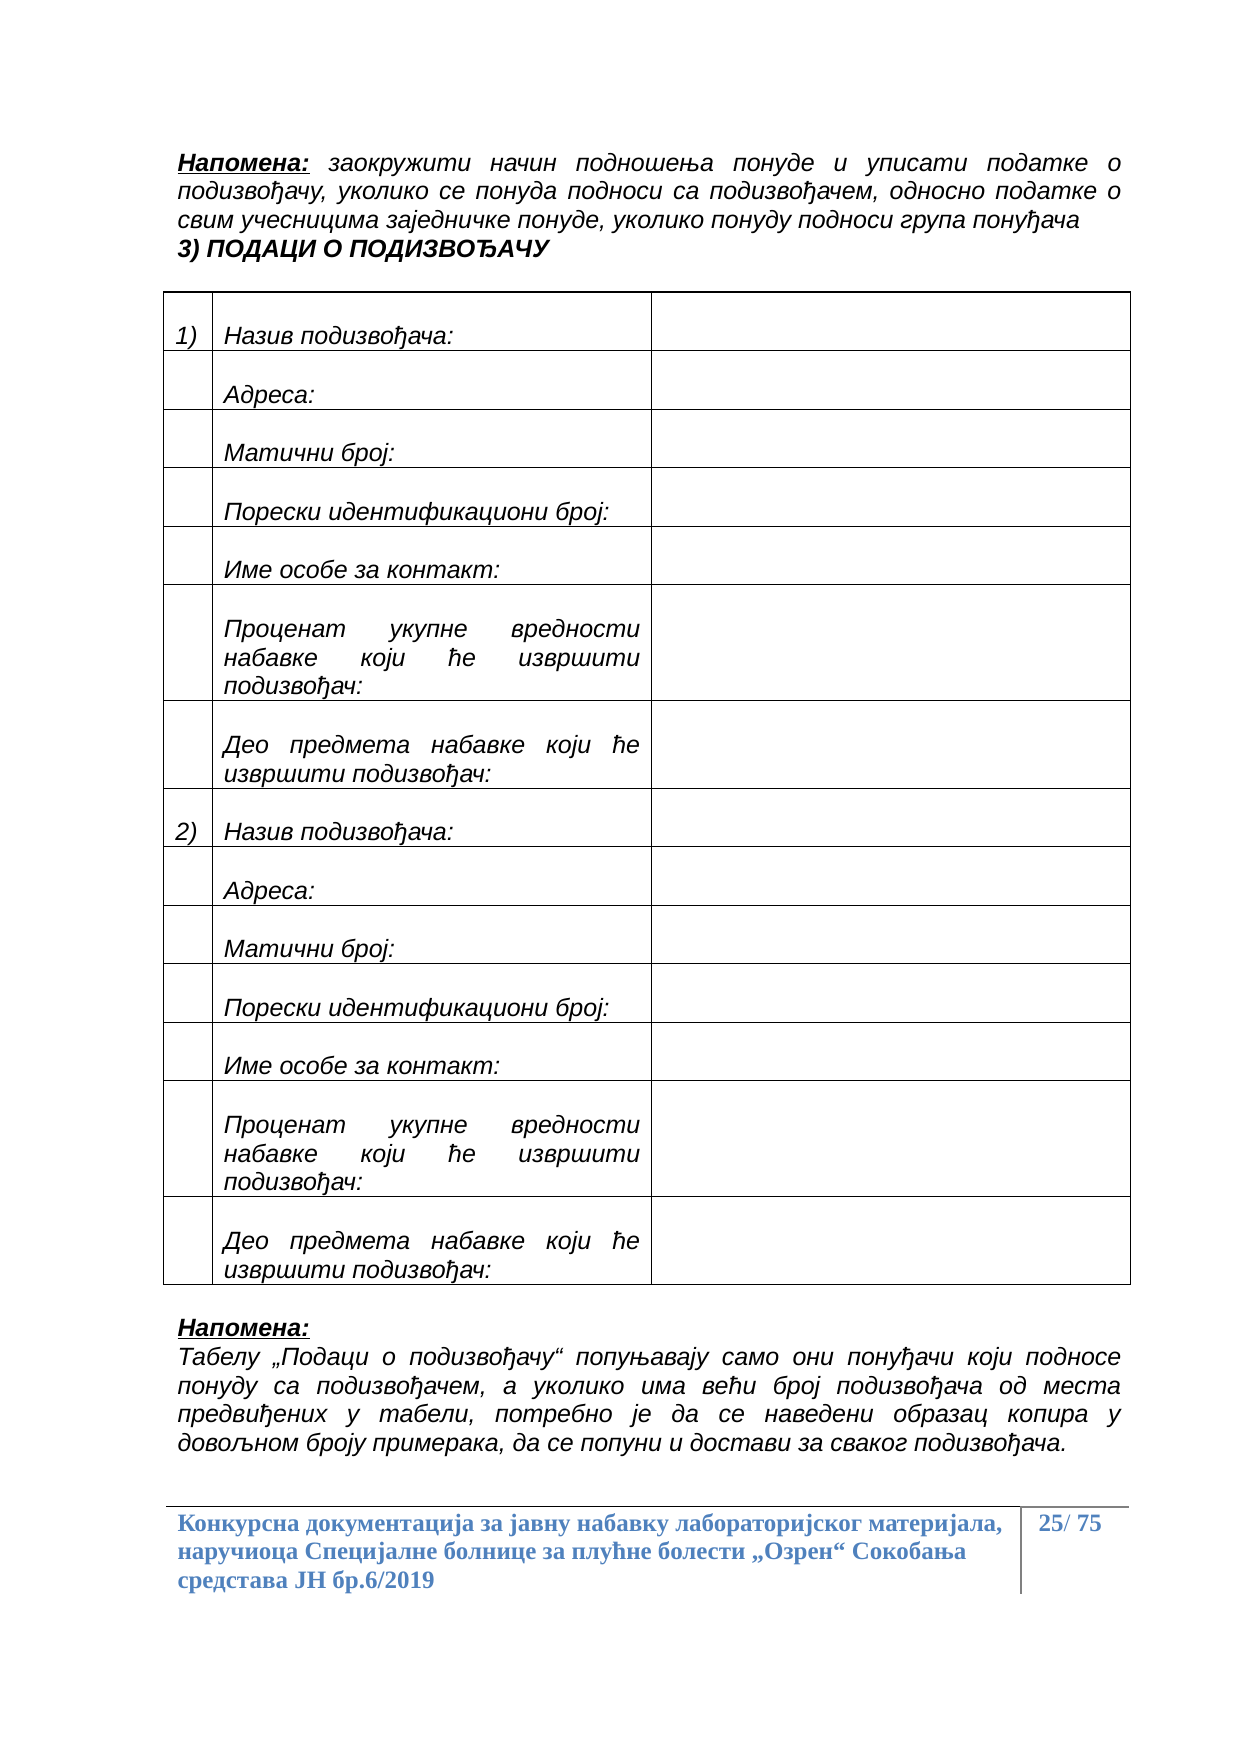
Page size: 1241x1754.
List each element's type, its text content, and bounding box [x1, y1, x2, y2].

table_cell Проценат укупне вредности набавке који ће извршити подизвођач: [213, 585, 651, 700]
table_cell Матични број: [213, 410, 651, 467]
text 3) ПОДАЦИ О ПОДИЗВОЂАЧУ [177, 234, 1122, 263]
table_cell Проценат укупне вредности набавке који ће извршити подизвођач: [213, 1081, 651, 1196]
text Напомена: заокружити начин подношења понуде и уписати податке о подизвођачу, уколико се понуда подноси са подизвођачем, односно податке о свим учесницима заједничке понуде, уколико понуду подноси група понуђача [177, 148, 1122, 234]
table_cell Матични број: [213, 906, 651, 963]
table_cell [652, 847, 1130, 904]
table_cell Део предмета набавке који ће извршити подизвођач: [213, 1197, 651, 1283]
table_cell Део предмета набавке који ће извршити подизвођач: [213, 701, 651, 787]
text Табелу „Подаци о подизвођачу“ попуњавају само они понуђачи који подносе понуду са подизвођачем, а уколико има већи број подизвођача од места предвиђених у табели, потребно је да се наведени образац копира у довољном броју примерака, да се попуни и достави за сваког подизвођача. [177, 1342, 1122, 1457]
table_cell [652, 585, 1130, 700]
table_cell Адреса: [213, 351, 651, 408]
text Напомена: [177, 1313, 1122, 1342]
table_cell [164, 468, 212, 526]
table_cell [164, 585, 212, 700]
table_cell [164, 1023, 212, 1080]
table_cell [652, 1023, 1130, 1080]
table_cell Адреса: [213, 847, 651, 904]
table_cell Порески идентификациони број: [213, 964, 651, 1022]
table_cell [164, 527, 212, 584]
table_cell [652, 351, 1130, 408]
table_cell [652, 527, 1130, 584]
table_cell [164, 847, 212, 904]
table_cell [164, 351, 212, 408]
table_cell Име особе за контакт: [213, 1023, 651, 1080]
table_cell [652, 789, 1130, 846]
table_cell [652, 468, 1130, 526]
table_cell [652, 1081, 1130, 1196]
table_header Назив подизвођача: [213, 293, 651, 350]
table_cell [652, 1197, 1130, 1283]
table_cell Порески идентификациони број: [213, 468, 651, 526]
table_cell [652, 964, 1130, 1022]
table_header [652, 293, 1130, 350]
table_cell [652, 410, 1130, 467]
table_cell Име особе за контакт: [213, 527, 651, 584]
table_cell 2) [164, 789, 212, 846]
table_cell [164, 906, 212, 963]
table_cell [652, 906, 1130, 963]
table_cell [164, 1197, 212, 1283]
table_cell Назив подизвођача: [213, 789, 651, 846]
table_cell [652, 701, 1130, 787]
table_header 1) [164, 293, 212, 350]
table_cell [164, 1081, 212, 1196]
table_cell [164, 701, 212, 787]
table_cell [164, 964, 212, 1022]
table_cell [164, 410, 212, 467]
